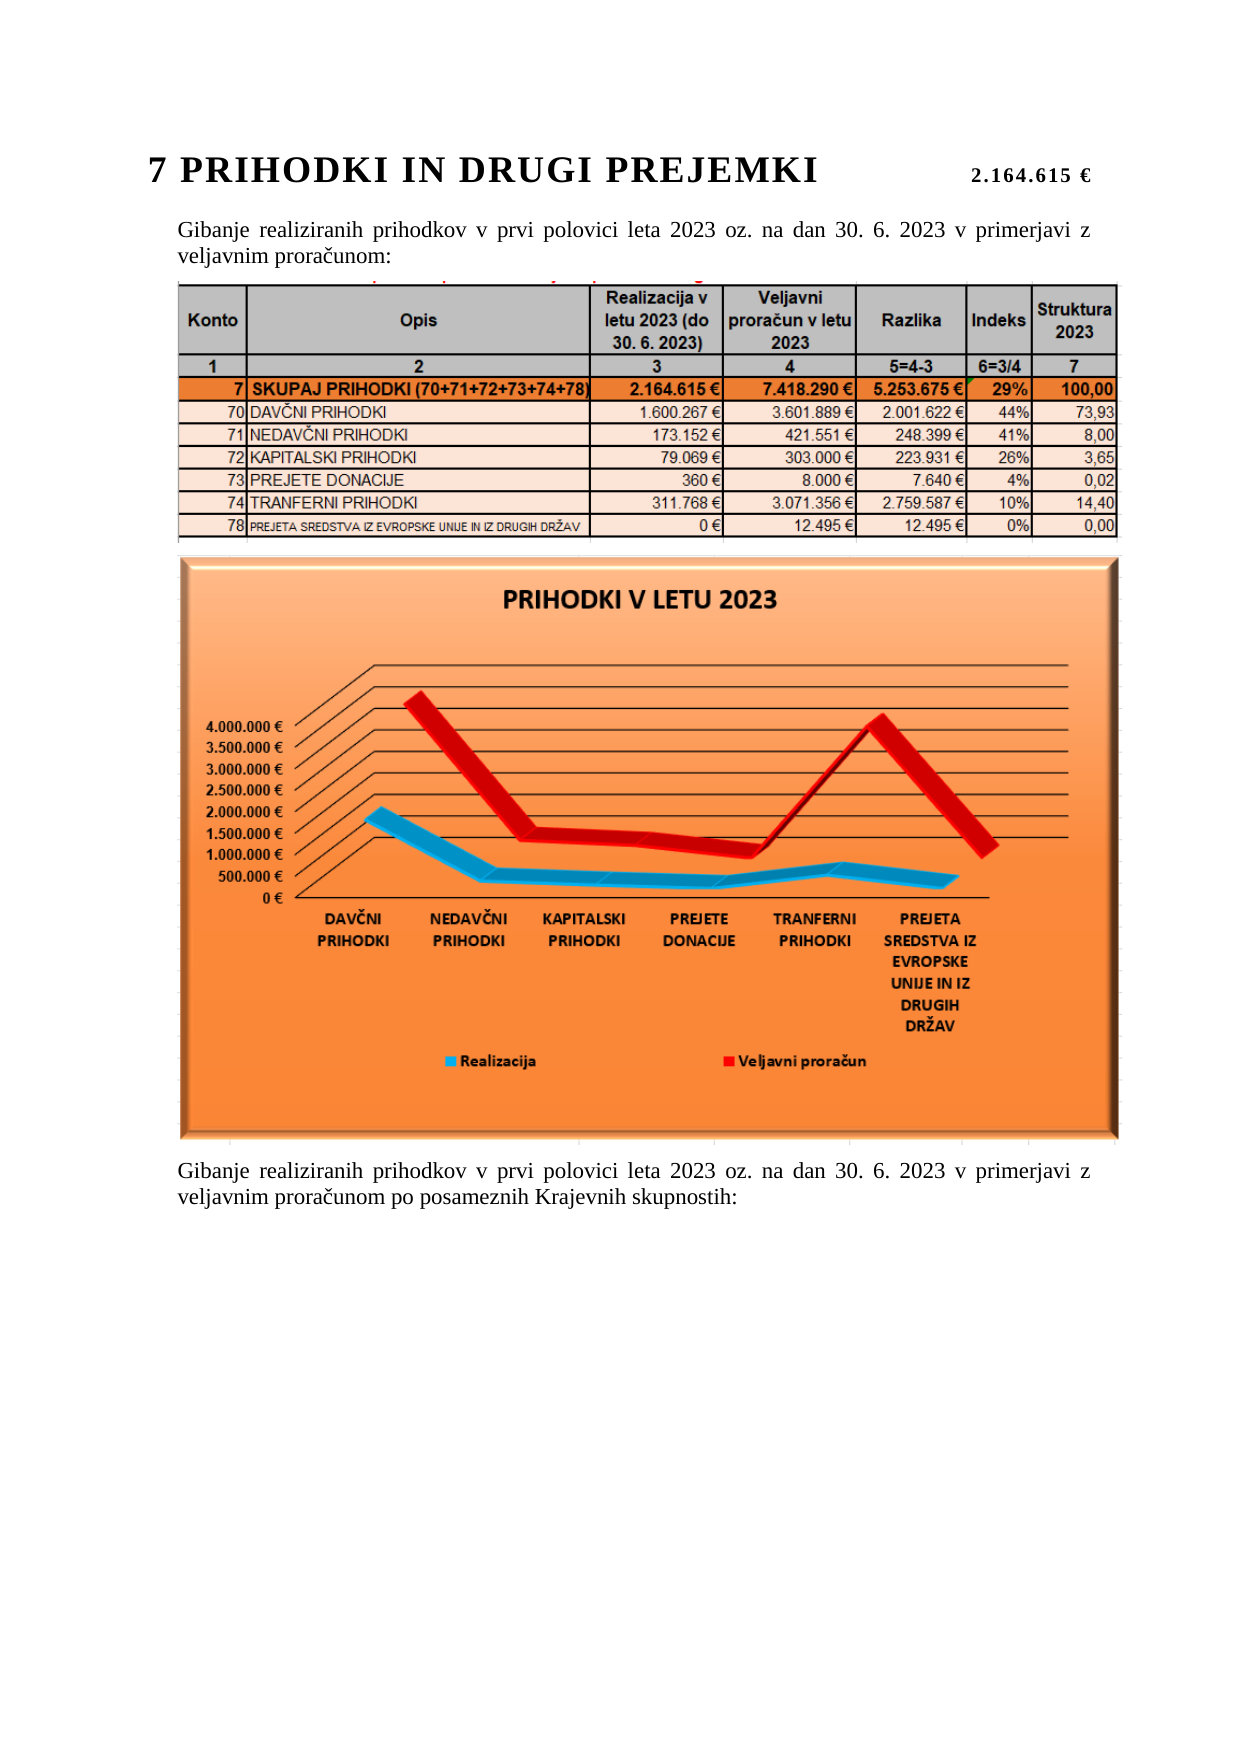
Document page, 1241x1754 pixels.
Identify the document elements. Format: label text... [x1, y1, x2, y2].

picture [177, 555, 1123, 1145]
subtitle 7 PRIHODKI IN DRUGI PREJEMKI 2.164.615 € [148, 148, 1093, 191]
picture [177, 281, 1123, 543]
text Gibanje realiziranih prihodkov v prvi polovici leta 2023 oz. na dan 30. 6. 2023 v primerjavi z veljavnim proračunom: [177, 216, 1093, 268]
text Gibanje realiziranih prihodkov v prvi polovici leta 2023 oz. na dan 30. 6. 2023 v primerjavi z veljavnim proračunom po posameznih Krajevnih skupnostih: [177, 1157, 1093, 1210]
